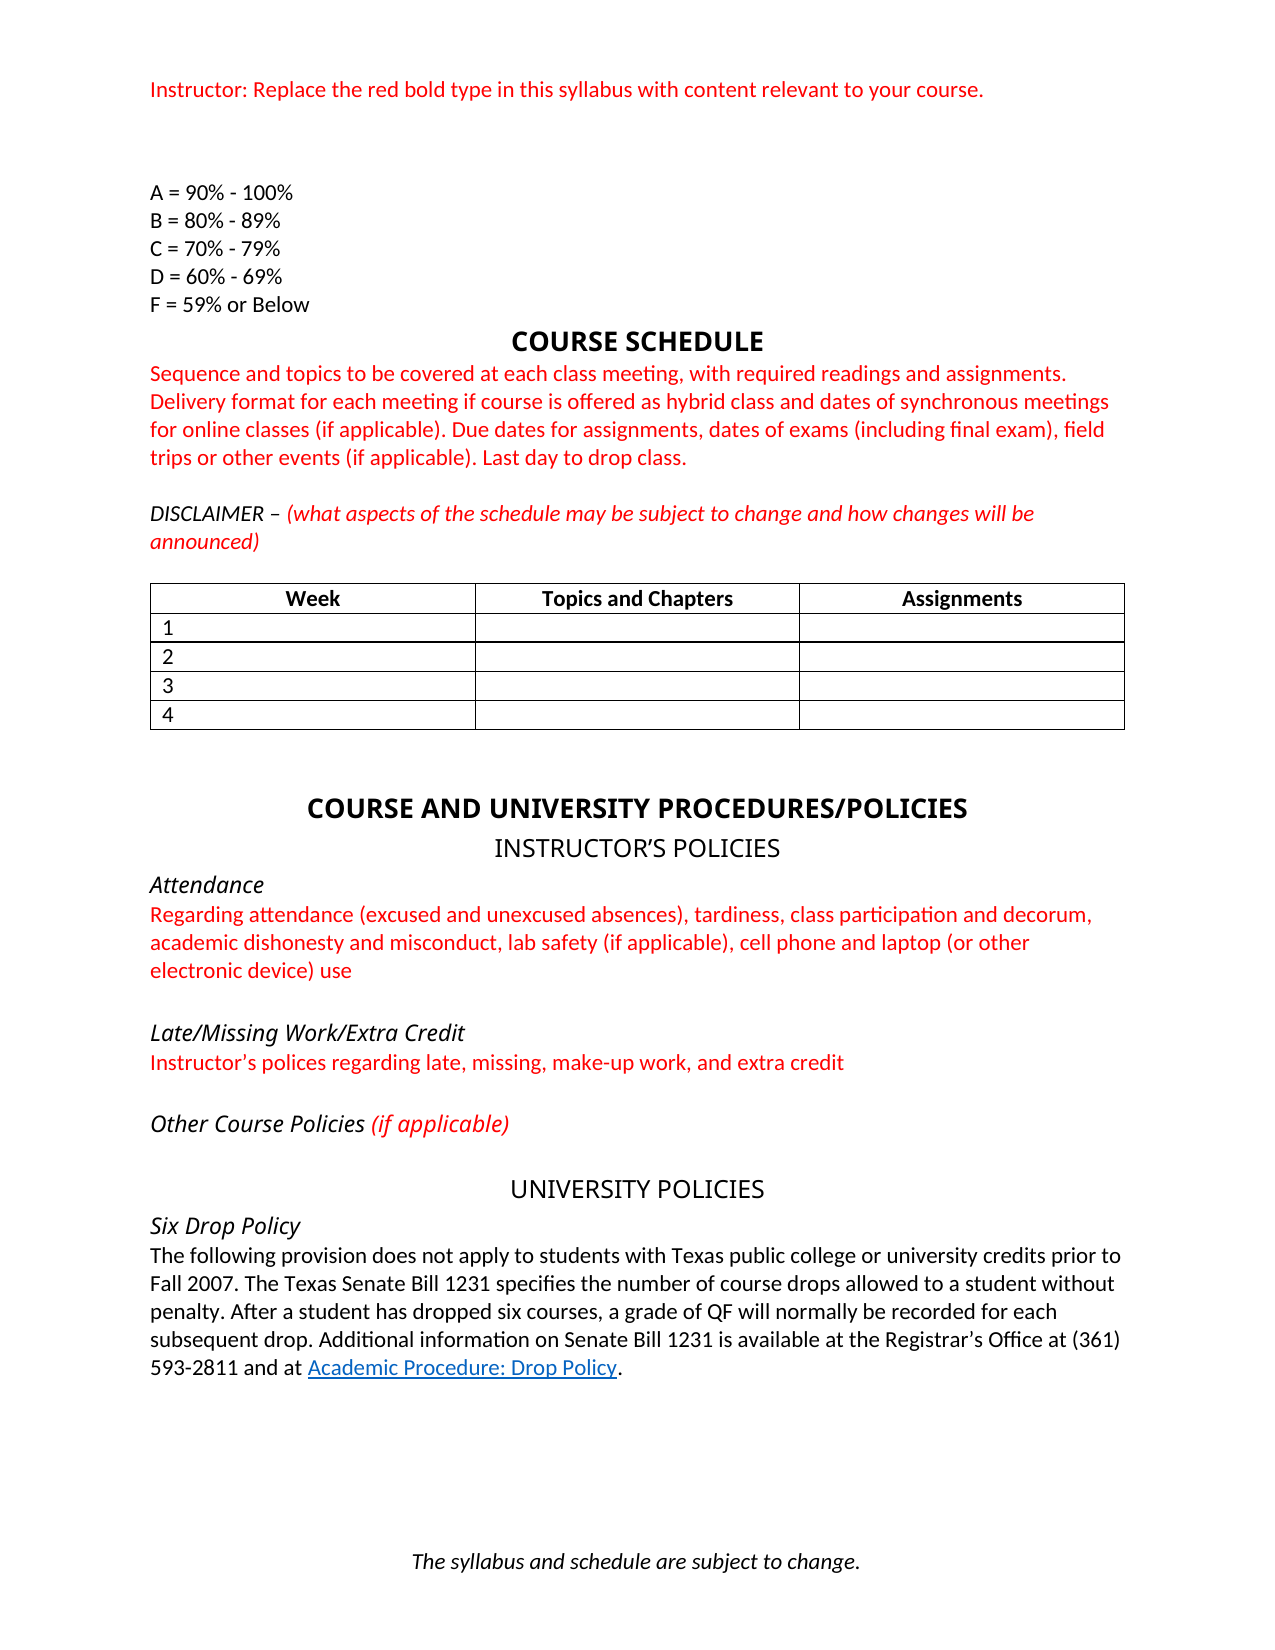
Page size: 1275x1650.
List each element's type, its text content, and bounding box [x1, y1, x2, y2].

text B = 80% - 89% [150, 206, 1125, 234]
table_header Assignments [800, 584, 1124, 612]
subtitle instructor’s policies [150, 831, 1125, 865]
table_cell [476, 701, 799, 729]
text Regarding attendance (excused and unexcused absences), tardiness, class participation and decorum, academic dishonesty and misconduct, lab safety (if applicable), cell phone and laptop (or other electronic device) use [150, 900, 1125, 984]
subtitle Other Course Policies (if applicable) [150, 1108, 1125, 1139]
subtitle Course schedule [150, 322, 1125, 359]
table_cell [800, 701, 1124, 729]
table_header Topics and Chapters [476, 584, 799, 612]
table_cell [800, 672, 1124, 699]
table_header Week [151, 584, 475, 612]
table_cell 4 [151, 701, 475, 729]
text Sequence and topics to be covered at each class meeting, with required readings and assignments. Delivery format for each meeting if course is offered as hybrid class and dates of synchronous meetings for online classes (if applicable). Due dates for assignments, dates of exams (including final exam), field trips or other events (if applicable). Last day to drop class. [150, 359, 1125, 471]
text A = 90% - 100% [150, 178, 1125, 206]
table_cell [476, 614, 799, 641]
text F = 59% or Below [150, 290, 1125, 318]
subtitle Six Drop Policy [150, 1210, 1125, 1241]
table_cell [800, 643, 1124, 671]
text D = 60% - 69% [150, 262, 1125, 290]
table_cell 2 [151, 643, 475, 671]
subtitle Late/Missing Work/Extra Credit [150, 1017, 1125, 1048]
subtitle university policies [150, 1172, 1125, 1206]
text C = 70% - 79% [150, 234, 1125, 262]
table_cell [476, 643, 799, 671]
table_cell [476, 672, 799, 699]
subtitle Attendance [150, 869, 1125, 900]
subtitle course and university procedures/policies [150, 790, 1125, 827]
text Instructor’s polices regarding late, missing, make-up work, and extra credit [150, 1048, 1125, 1076]
table_cell [800, 614, 1124, 641]
text The following provision does not apply to students with Texas public college or university credits prior to Fall 2007. The Texas Senate Bill 1231 specifies the number of course drops allowed to a student without penalty. After a student has dropped six courses, a grade of QF will normally be recorded for each subsequent drop. Additional information on Senate Bill 1231 is available at the Registrar’s Office at (361) 593-2811 and at Academic Procedure: Drop Policy. [150, 1241, 1125, 1381]
table_cell 3 [151, 672, 475, 699]
text DISCLAIMER – (what aspects of the schedule may be subject to change and how changes will be announced) [150, 499, 1125, 555]
table_cell 1 [151, 614, 475, 641]
